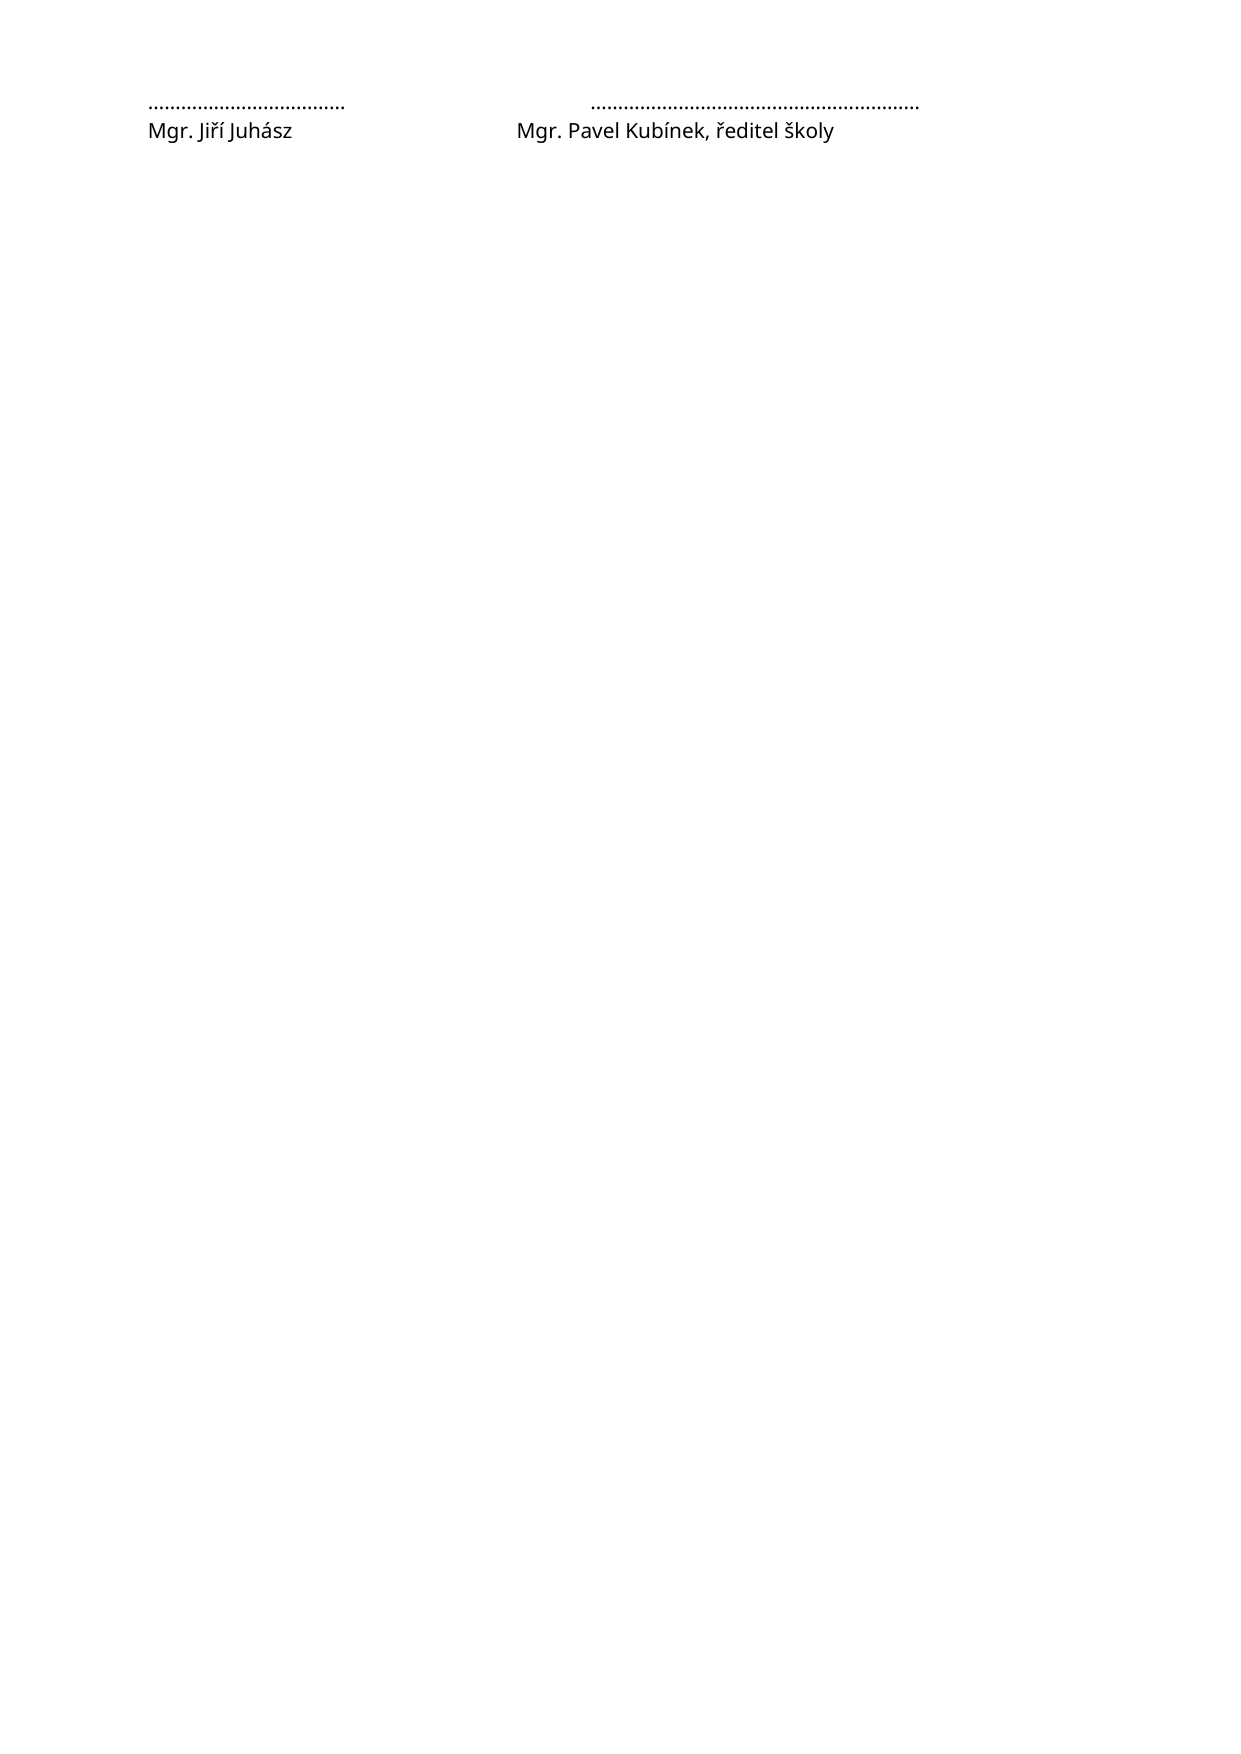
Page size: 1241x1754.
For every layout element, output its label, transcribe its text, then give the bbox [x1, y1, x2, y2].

text Mgr. Jiří Juhász Mgr. Pavel Kubínek, ředitel školy [148, 116, 1093, 144]
text ……………………………… ……………..…….……………………………… [148, 87, 1093, 116]
